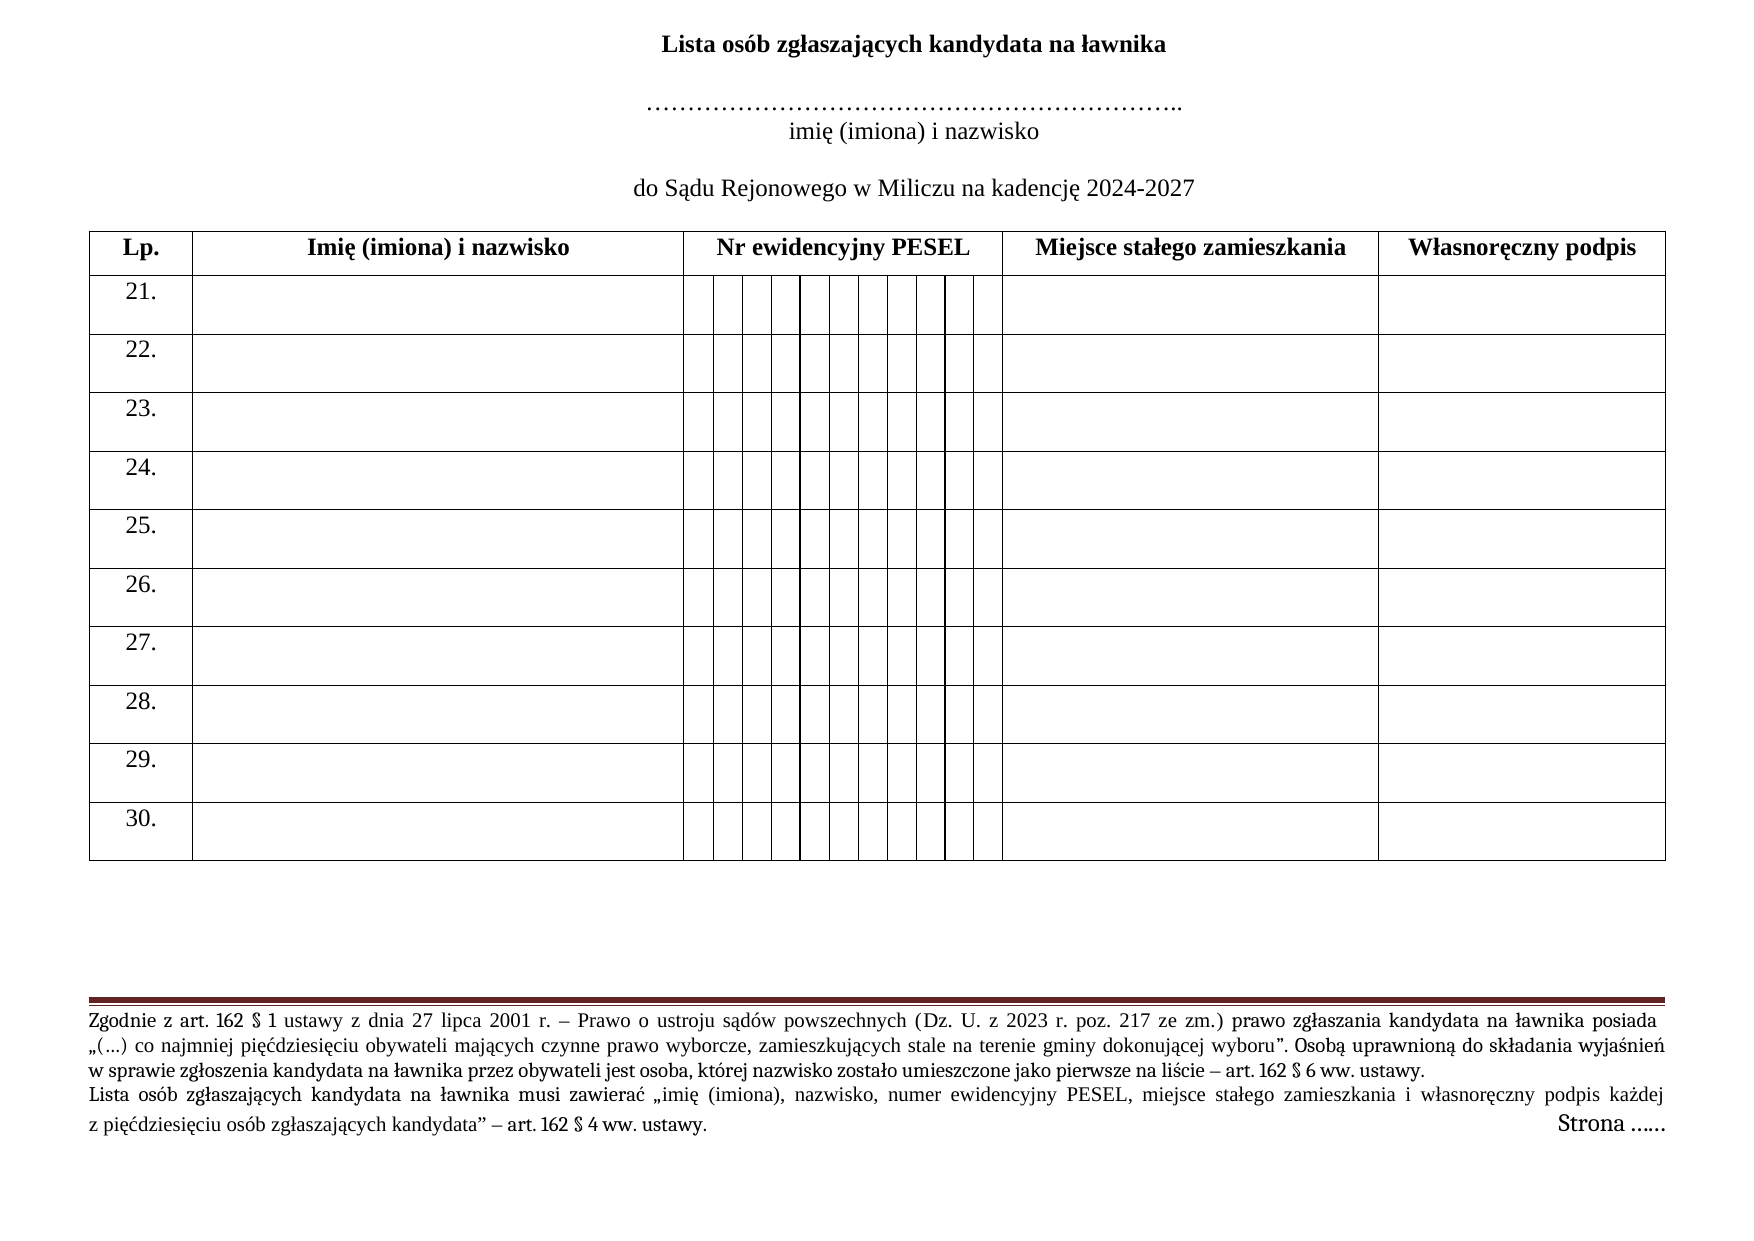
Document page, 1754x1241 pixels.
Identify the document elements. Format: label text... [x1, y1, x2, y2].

table_cell [714, 335, 742, 392]
table_cell [801, 276, 829, 333]
table_cell [946, 803, 973, 860]
table_cell [946, 569, 973, 626]
table_cell [772, 510, 799, 568]
table_cell [772, 569, 799, 626]
table_cell [193, 803, 683, 860]
table_cell [917, 393, 944, 451]
table_cell [830, 393, 858, 451]
table_cell [946, 686, 973, 743]
table_cell [743, 276, 771, 333]
table_cell [801, 803, 829, 860]
table_cell [974, 686, 1002, 743]
table_cell [946, 744, 973, 802]
table_cell 25. [90, 510, 192, 568]
table_cell [801, 744, 829, 802]
table_cell [714, 393, 742, 451]
table_cell [743, 393, 771, 451]
table_cell [684, 627, 713, 685]
table_cell [859, 803, 887, 860]
table_cell [684, 569, 713, 626]
table_cell [1003, 452, 1378, 509]
table_header Lp. [90, 232, 192, 275]
table_cell [743, 569, 771, 626]
text do Sądu Rejonowego w Miliczu na kadencję 2024-2027 [89, 173, 1665, 202]
table_cell [772, 452, 799, 509]
table_cell [684, 686, 713, 743]
table_cell [888, 569, 916, 626]
table_cell [743, 335, 771, 392]
table_cell [917, 686, 944, 743]
table_cell [917, 627, 944, 685]
table_cell [946, 452, 973, 509]
table_cell [946, 276, 973, 333]
table_cell [888, 627, 916, 685]
table_cell [193, 744, 683, 802]
table_cell [772, 627, 799, 685]
table_cell [772, 276, 799, 333]
table_cell [193, 686, 683, 743]
table_cell [193, 276, 683, 333]
table_cell [859, 627, 887, 685]
table_cell [684, 452, 713, 509]
table_header Nr ewidencyjny PESEL [684, 232, 1002, 275]
table_cell [888, 452, 916, 509]
text imię (imiona) i nazwisko [89, 116, 1665, 144]
table_cell [974, 510, 1002, 568]
table_cell [193, 510, 683, 568]
text Lista osób zgłaszających kandydata na ławnika [89, 29, 1665, 58]
table_cell [917, 276, 944, 333]
table_cell [888, 803, 916, 860]
table_cell [1379, 510, 1665, 568]
table_cell [714, 627, 742, 685]
table_cell [974, 627, 1002, 685]
table_cell 30. [90, 803, 192, 860]
table_cell [801, 569, 829, 626]
table_cell [888, 393, 916, 451]
table_cell [830, 452, 858, 509]
table_cell [743, 510, 771, 568]
table_cell [1379, 627, 1665, 685]
table_cell [830, 276, 858, 333]
table_cell [1379, 276, 1665, 333]
table_cell [743, 627, 771, 685]
table_cell 21. [90, 276, 192, 333]
table_cell [974, 452, 1002, 509]
table_cell [743, 744, 771, 802]
table_cell 23. [90, 393, 192, 451]
table_cell [917, 510, 944, 568]
table_cell 24. [90, 452, 192, 509]
table_cell [1379, 393, 1665, 451]
table_cell [830, 627, 858, 685]
table_cell [772, 335, 799, 392]
table_cell [859, 510, 887, 568]
table_cell [714, 803, 742, 860]
table_cell [859, 452, 887, 509]
table_cell [888, 744, 916, 802]
table_cell [801, 452, 829, 509]
table_cell [1003, 393, 1378, 451]
table_cell 29. [90, 744, 192, 802]
table_cell [772, 393, 799, 451]
table_cell [859, 686, 887, 743]
table_cell [193, 335, 683, 392]
text ……………………………………………………….. [89, 87, 1665, 116]
table_cell [946, 627, 973, 685]
table_cell [974, 276, 1002, 333]
table_cell [974, 335, 1002, 392]
table_cell [1003, 744, 1378, 802]
table_cell [917, 335, 944, 392]
table_cell [772, 803, 799, 860]
table_cell [1003, 510, 1378, 568]
table_cell 22. [90, 335, 192, 392]
table_cell [743, 686, 771, 743]
table_header Imię (imiona) i nazwisko [193, 232, 683, 275]
table_cell [193, 452, 683, 509]
table_cell [859, 335, 887, 392]
table_cell [801, 627, 829, 685]
table_cell [888, 335, 916, 392]
table_cell [974, 393, 1002, 451]
table_cell [888, 276, 916, 333]
table_header Własnoręczny podpis [1379, 232, 1665, 275]
table_cell [193, 627, 683, 685]
table_cell [684, 803, 713, 860]
table_cell [684, 393, 713, 451]
table_cell [772, 686, 799, 743]
table_cell [801, 335, 829, 392]
table_cell [714, 276, 742, 333]
table_cell [714, 744, 742, 802]
table_cell [1003, 569, 1378, 626]
table_header Miejsce stałego zamieszkania [1003, 232, 1378, 275]
table_cell [714, 510, 742, 568]
table_cell [830, 744, 858, 802]
table_cell [1379, 452, 1665, 509]
table_cell [888, 686, 916, 743]
table_cell [859, 393, 887, 451]
table_cell [743, 803, 771, 860]
table_cell [946, 510, 973, 568]
table_cell [830, 569, 858, 626]
table_cell [714, 569, 742, 626]
table_cell [684, 335, 713, 392]
table_cell 27. [90, 627, 192, 685]
table_cell [917, 803, 944, 860]
table_cell [1379, 569, 1665, 626]
table_cell [193, 393, 683, 451]
table_cell [684, 276, 713, 333]
table_cell [917, 569, 944, 626]
table_cell [974, 569, 1002, 626]
table_cell [917, 744, 944, 802]
table_cell [859, 569, 887, 626]
table_cell [193, 569, 683, 626]
table_cell [743, 452, 771, 509]
table_cell [830, 510, 858, 568]
table_cell [801, 510, 829, 568]
table_cell [684, 510, 713, 568]
table_cell [1003, 335, 1378, 392]
table_cell [1003, 627, 1378, 685]
table_cell [1003, 803, 1378, 860]
table_cell [714, 686, 742, 743]
table_cell [830, 803, 858, 860]
table_cell 26. [90, 569, 192, 626]
table_cell [974, 744, 1002, 802]
table_cell [772, 744, 799, 802]
table_cell [801, 686, 829, 743]
table_cell 28. [90, 686, 192, 743]
table_cell [801, 393, 829, 451]
table_cell [714, 452, 742, 509]
table_cell [684, 744, 713, 802]
table_cell [1003, 686, 1378, 743]
table_cell [859, 276, 887, 333]
table_cell [1379, 686, 1665, 743]
table_cell [946, 335, 973, 392]
table_cell [830, 686, 858, 743]
table_cell [1379, 744, 1665, 802]
table_cell [1003, 276, 1378, 333]
table_cell [946, 393, 973, 451]
table_cell [859, 744, 887, 802]
table_cell [1379, 335, 1665, 392]
table_cell [974, 803, 1002, 860]
table_cell [1379, 803, 1665, 860]
table_cell [830, 335, 858, 392]
table_cell [917, 452, 944, 509]
table_cell [888, 510, 916, 568]
